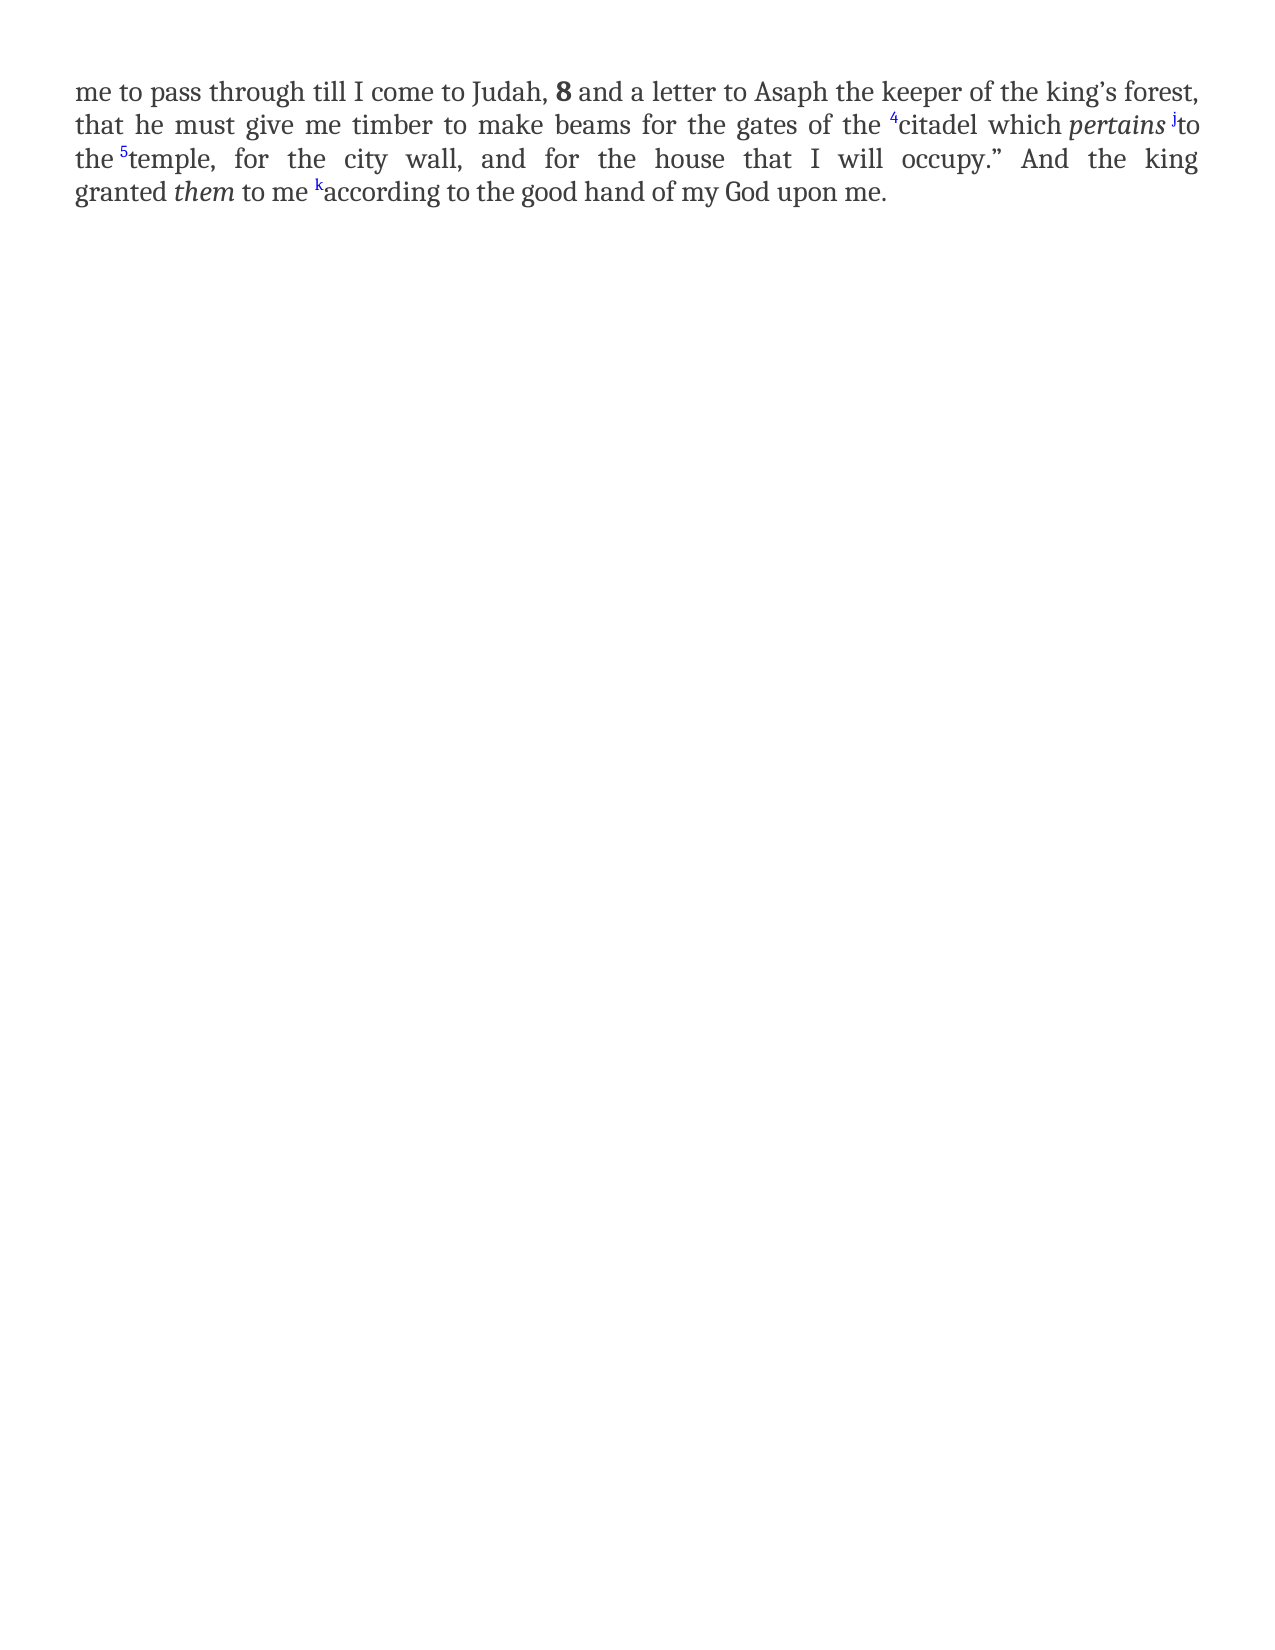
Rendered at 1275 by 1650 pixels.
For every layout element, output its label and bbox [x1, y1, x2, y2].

text [75, 75, 1200, 209]
